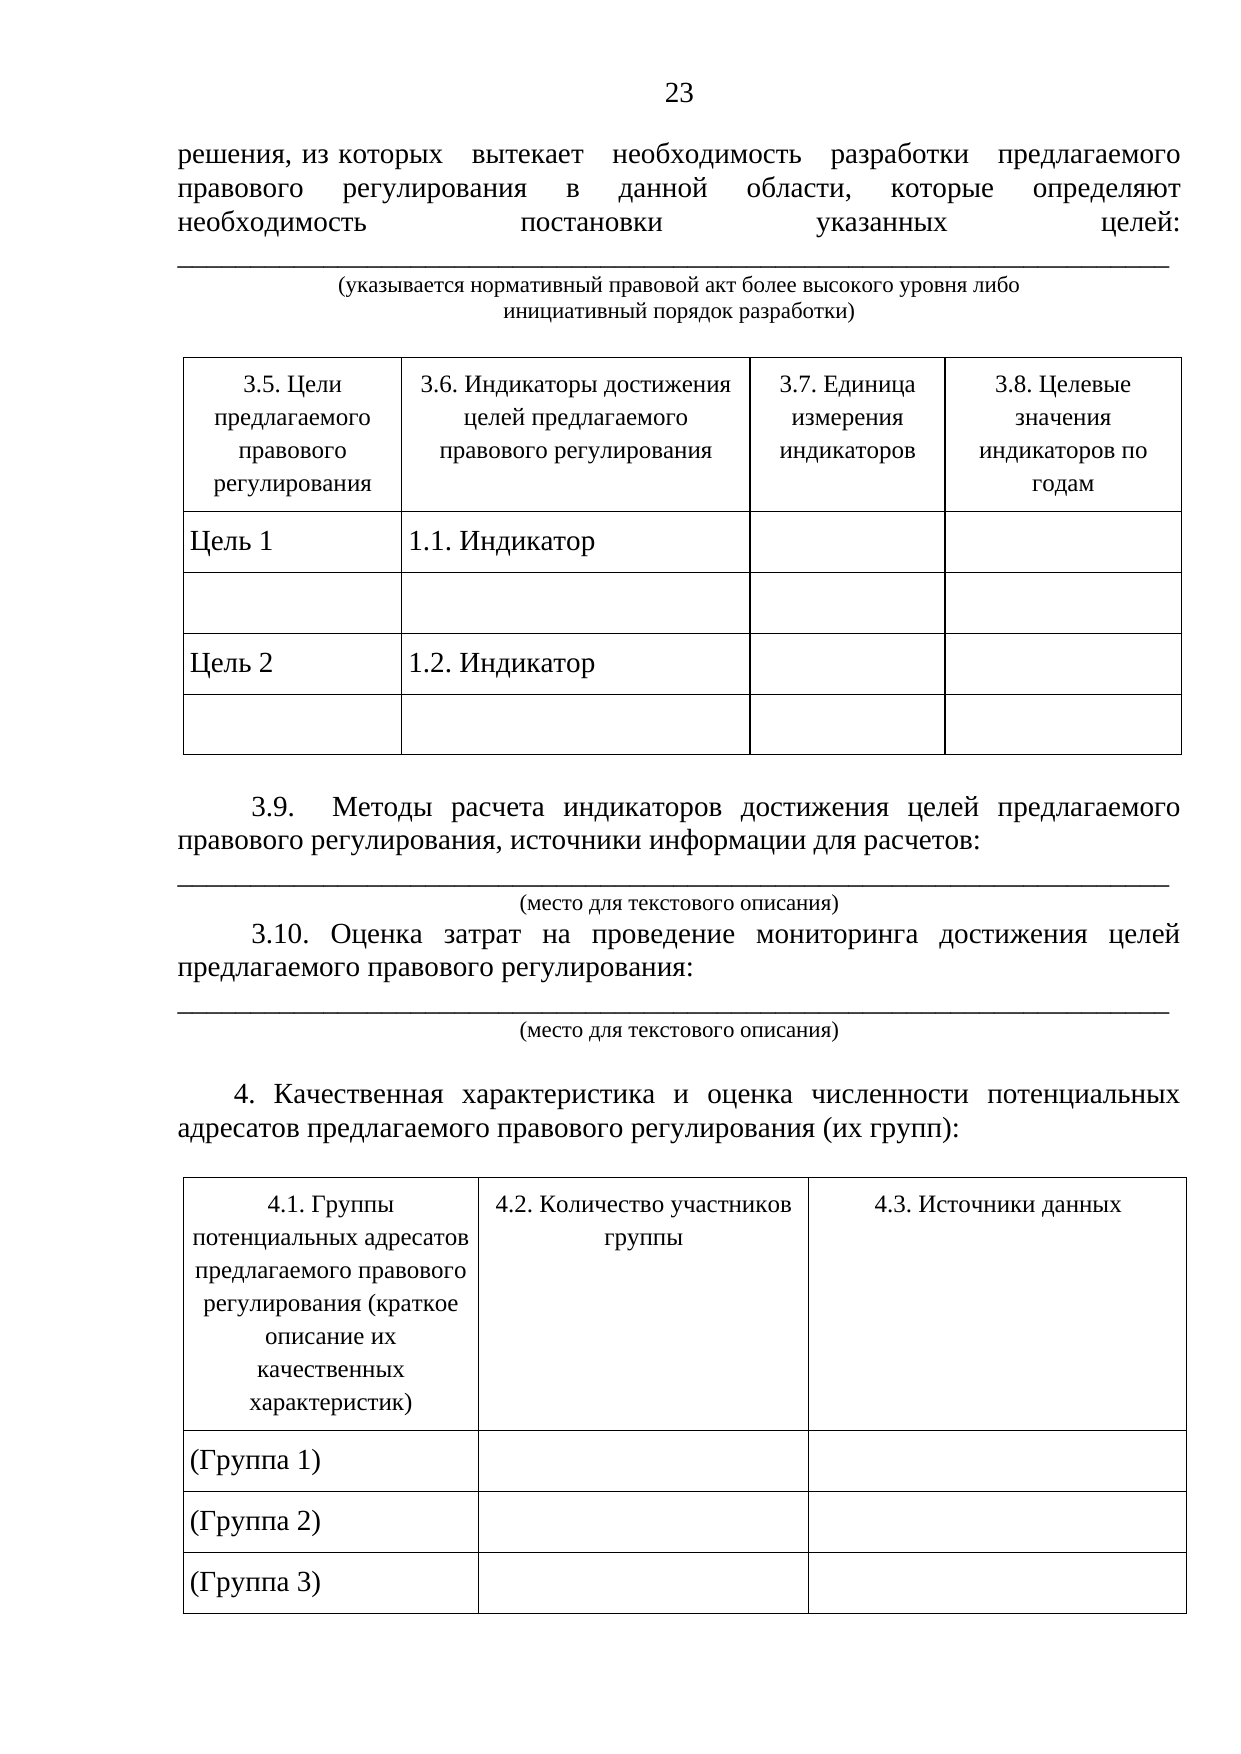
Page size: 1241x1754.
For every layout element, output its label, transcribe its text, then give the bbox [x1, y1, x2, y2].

text ____________________________________________________________________ [177, 983, 1181, 1016]
table_header 4.3. Источники данных [809, 1178, 1186, 1430]
table_cell Цель 2 [184, 634, 401, 693]
table_cell [479, 1492, 808, 1552]
table_cell [751, 634, 944, 693]
table_header 4.2. Количество участников группы [479, 1178, 808, 1430]
table_cell [946, 512, 1181, 572]
table_cell [751, 695, 944, 754]
text (указывается нормативный правовой акт более высокого уровня либо [177, 271, 1181, 297]
text 3.10. Оценка затрат на проведение мониторинга достижения целей предлагаемого правового регулирования: [177, 916, 1181, 983]
table_header 3.6. Индикаторы достижения целей предлагаемого правового регулирования [402, 358, 749, 511]
table_cell (Группа 3) [184, 1553, 478, 1612]
table_cell 1.2. Индикатор [402, 634, 749, 693]
table_cell (Группа 1) [184, 1431, 478, 1491]
table_cell [184, 695, 401, 754]
table_cell 1.1. Индикатор [402, 512, 749, 572]
table_cell [751, 512, 944, 572]
table_cell [809, 1553, 1186, 1612]
table_cell [946, 573, 1181, 633]
text 3.9. Методы расчета индикаторов достижения целей предлагаемого правового регулирования, источники информации для расчетов: [177, 789, 1181, 856]
table_header 4.1. Группы потенциальных адресатов предлагаемого правового регулирования (краткое описание их качественных характеристик) [184, 1178, 478, 1430]
table_cell [809, 1492, 1186, 1552]
text инициативный порядок разработки) [177, 297, 1181, 323]
text ____________________________________________________________________ [177, 856, 1181, 889]
table_cell (Группа 2) [184, 1492, 478, 1552]
text (место для текстового описания) [177, 1016, 1181, 1043]
table_cell [479, 1553, 808, 1612]
table_cell [946, 634, 1181, 693]
table_header 3.8. Целевые значения индикаторов по годам [946, 358, 1181, 511]
table_cell [402, 573, 749, 633]
table_cell [809, 1431, 1186, 1491]
table_cell [751, 573, 944, 633]
text 4. Качественная характеристика и оценка численности потенциальных адресатов предлагаемого правового регулирования (их групп): [177, 1076, 1181, 1143]
table_header 3.5. Цели предлагаемого правового регулирования [184, 358, 401, 511]
text (место для текстового описания) [177, 889, 1181, 916]
table_header 3.7. Единица измерения индикаторов [751, 358, 944, 511]
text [177, 137, 1181, 271]
table_cell Цель 1 [184, 512, 401, 572]
table_cell [946, 695, 1181, 754]
table_cell [479, 1431, 808, 1491]
table_cell [402, 695, 749, 754]
table_cell [184, 573, 401, 633]
